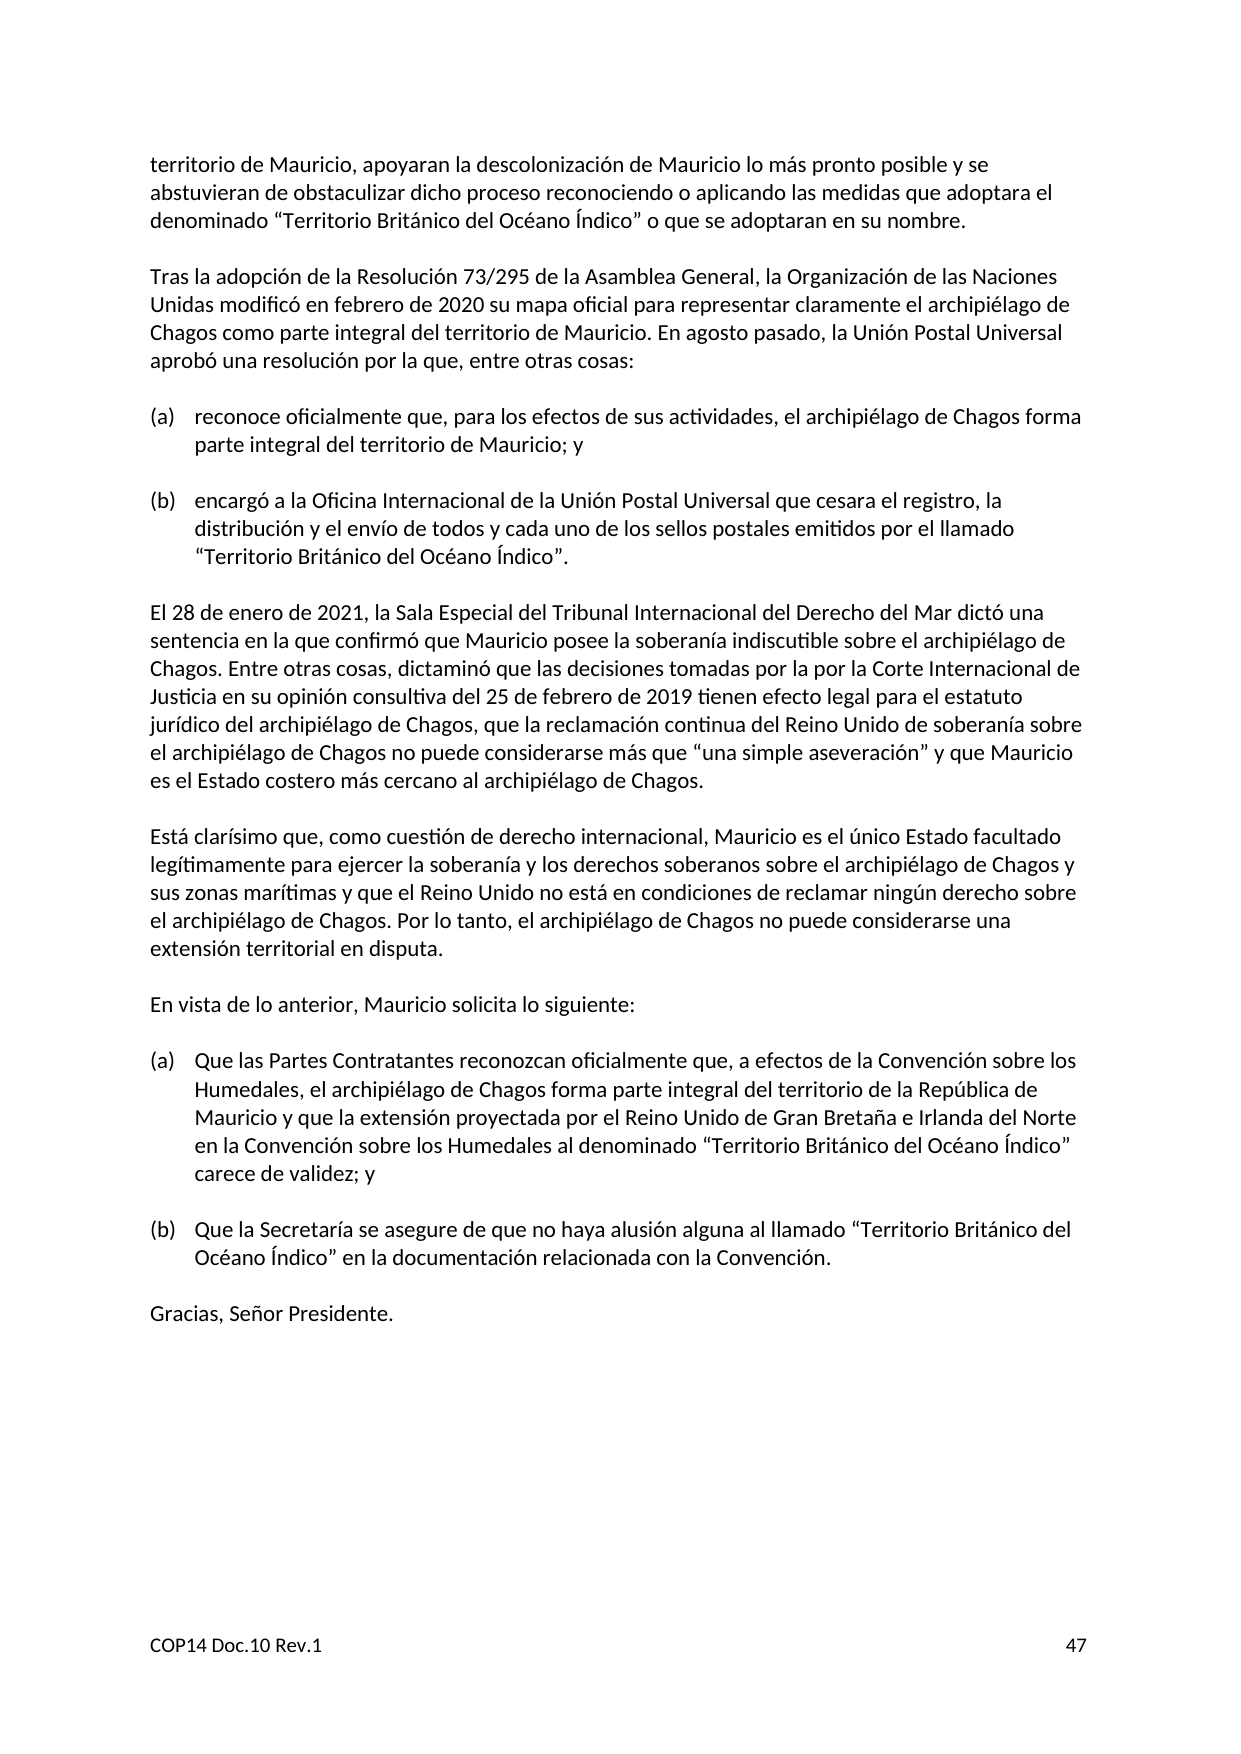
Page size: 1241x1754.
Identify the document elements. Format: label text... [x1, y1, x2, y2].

list encargó a la Oficina Internacional de la Unión Postal Universal que cesara el registro, la distribución y el envío de todos y cada uno de los sellos postales emitidos por el llamado “Territorio Británico del Océano Índico”. [150, 486, 1090, 570]
text Está clarísimo que, como cuestión de derecho internacional, Mauricio es el único Estado facultado legítimamente para ejercer la soberanía y los derechos soberanos sobre el archipiélago de Chagos y sus zonas marítimas y que el Reino Unido no está en condiciones de reclamar ningún derecho sobre el archipiélago de Chagos. Por lo tanto, el archipiélago de Chagos no puede considerarse una extensión territorial en disputa. [150, 822, 1090, 963]
text Tras la adopción de la Resolución 73/295 de la Asamblea General, la Organización de las Naciones Unidas modificó en febrero de 2020 su mapa oficial para representar claramente el archipiélago de Chagos como parte integral del territorio de Mauricio. En agosto pasado, la Unión Postal Universal aprobó una resolución por la que, entre otras cosas: [150, 262, 1090, 374]
text En vista de lo anterior, Mauricio solicita lo siguiente: [150, 991, 1090, 1019]
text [150, 150, 1090, 234]
list reconoce oficialmente que, para los efectos de sus actividades, el archipiélago de Chagos forma parte integral del territorio de Mauricio; y [150, 402, 1090, 458]
list Que la Secretaría se asegure de que no haya alusión alguna al llamado “Territorio Británico del Océano Índico” en la documentación relacionada con la Convención. [150, 1215, 1090, 1271]
text El 28 de enero de 2021, la Sala Especial del Tribunal Internacional del Derecho del Mar dictó una sentencia en la que confirmó que Mauricio posee la soberanía indiscutible sobre el archipiélago de Chagos. Entre otras cosas, dictaminó que las decisiones tomadas por la por la Corte Internacional de Justicia en su opinión consultiva del 25 de febrero de 2019 tienen efecto legal para el estatuto jurídico del archipiélago de Chagos, que la reclamación continua del Reino Unido de soberanía sobre el archipiélago de Chagos no puede considerarse más que “una simple aseveración” y que Mauricio es el Estado costero más cercano al archipiélago de Chagos. [150, 598, 1090, 794]
text Gracias, Señor Presidente. [150, 1299, 1090, 1327]
list Que las Partes Contratantes reconozcan oficialmente que, a efectos de la Convención sobre los Humedales, el archipiélago de Chagos forma parte integral del territorio de la República de Mauricio y que la extensión proyectada por el Reino Unido de Gran Bretaña e Irlanda del Norte en la Convención sobre los Humedales al denominado “Territorio Británico del Océano Índico” carece de validez; y [150, 1047, 1090, 1187]
